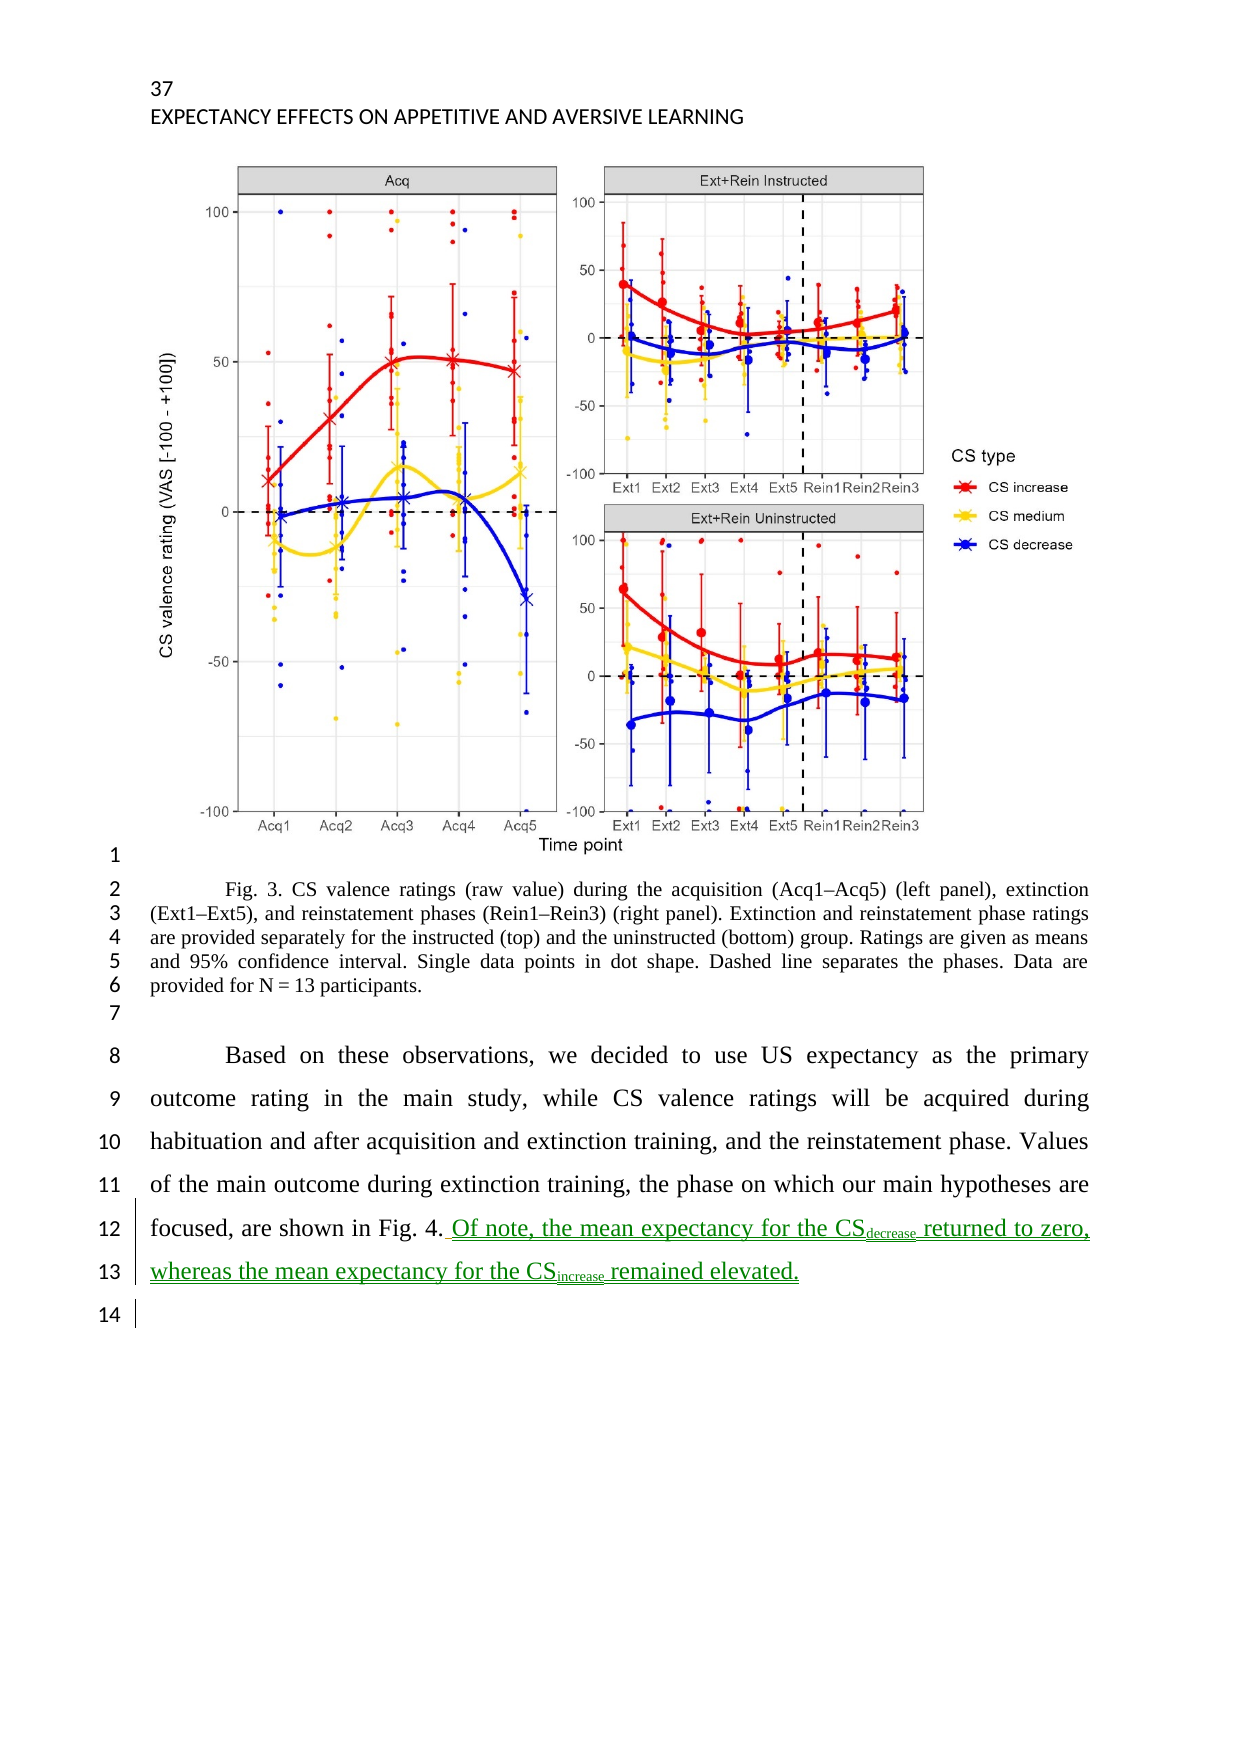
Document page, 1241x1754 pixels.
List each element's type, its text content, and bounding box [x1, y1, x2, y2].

text Fig. 3. CS valence ratings (raw value) during the acquisition (Acq1–Acq5) (left panel), extinction (Ext1–Ext5), and reinstatement phases (Rein1–Rein3) (right panel). Extinction and reinstatement phase ratings are provided separately for the instructed (top) and the uninstructed (bottom) group. Ratings are given as means and 95% confidence interval. Single data points in dot shape. Dashed line separates the phases. Data are provided for N = 13 participants. [150, 877, 1090, 997]
picture [150, 157, 1091, 863]
text Based on these observations, we decided to use US expectancy as the primary outcome rating in the main study, while CS valence ratings will be acquired during habituation and after acquisition and extinction training, and the reinstatement phase. Values of the main outcome during extinction training, the phase on which our main hypotheses are focused, are shown in Fig. 4. [150, 1040, 1090, 1284]
